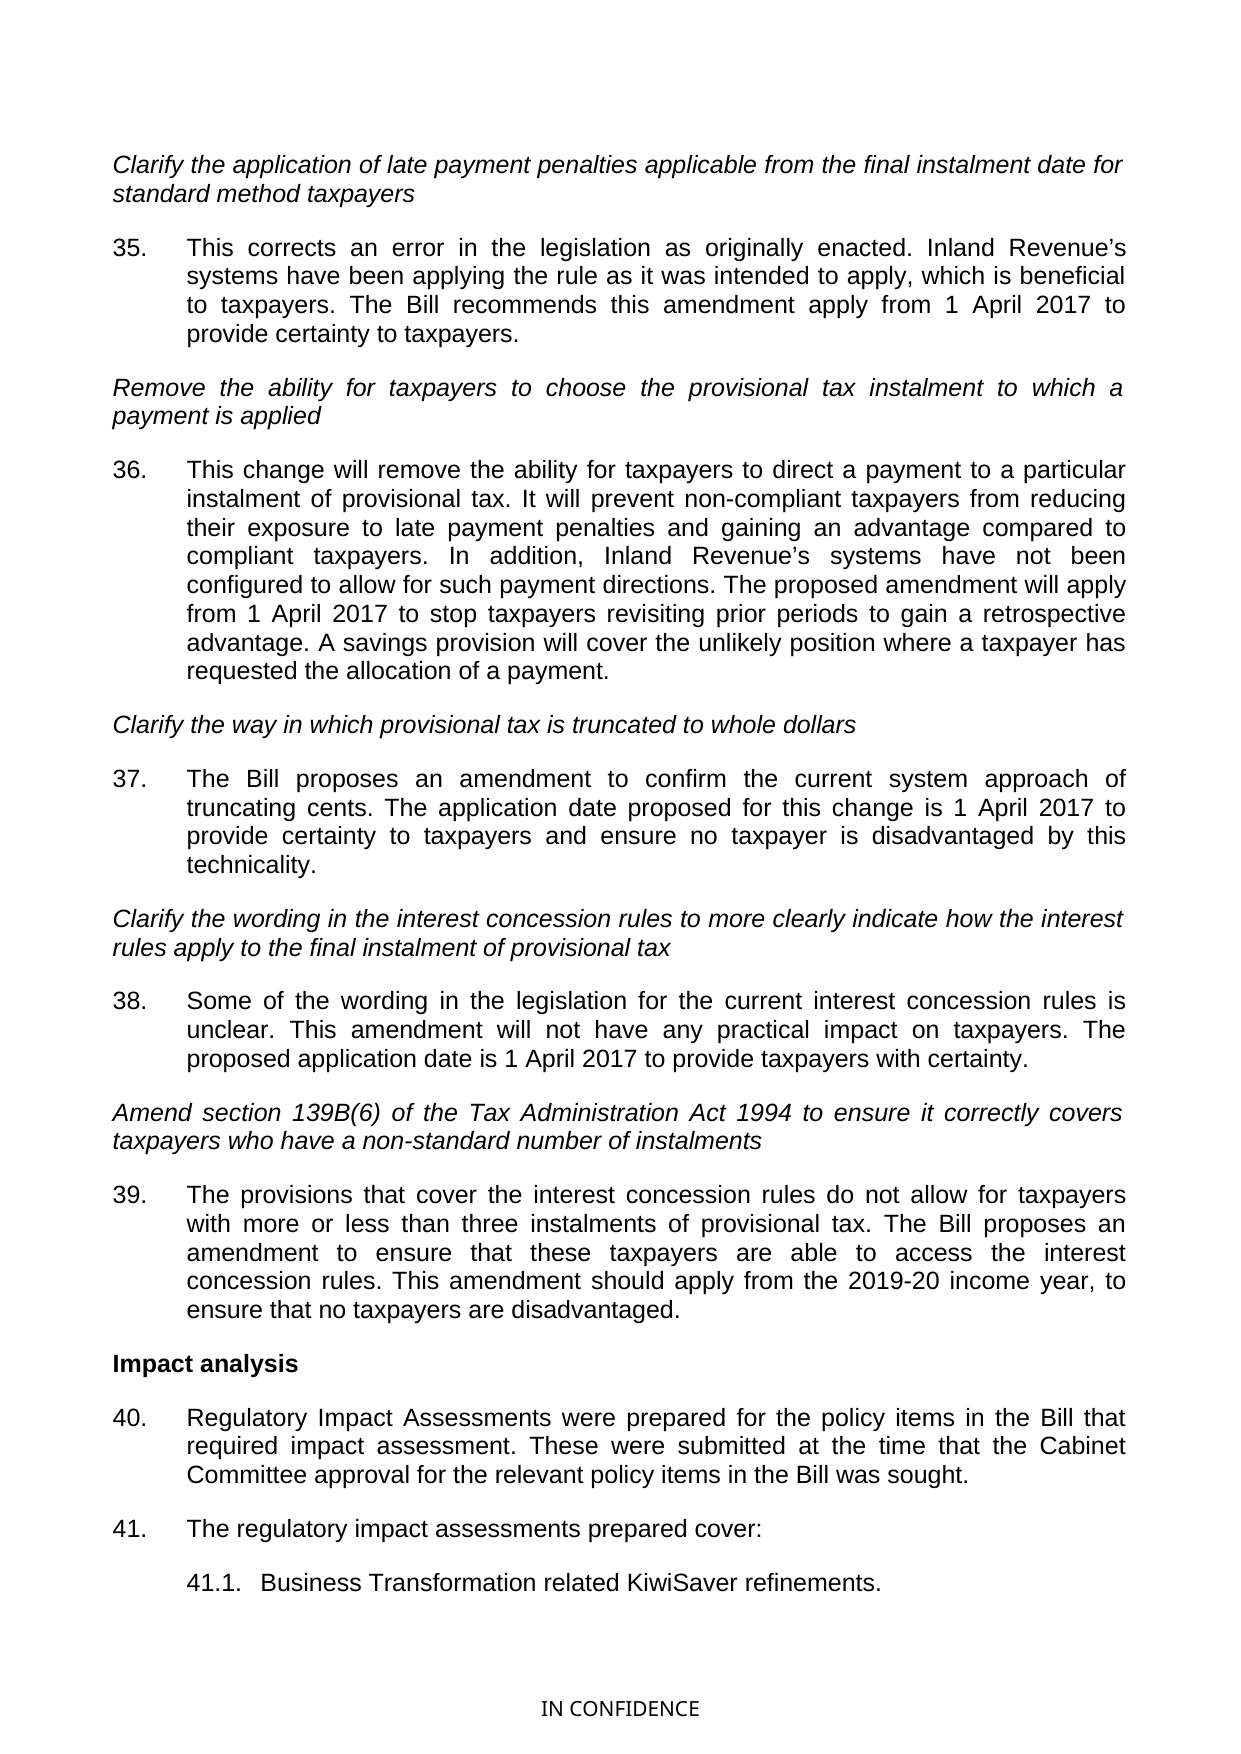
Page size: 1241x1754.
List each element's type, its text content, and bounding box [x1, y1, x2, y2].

subtitle Clarify the wording in the interest concession rules to more clearly indicate how the interest rules apply to the final instalment of provisional tax [112, 904, 1128, 961]
list This corrects an error in the legislation as originally enacted. Inland Revenue’s systems have been applying the rule as it was intended to apply, which is beneficial to taxpayers. The Bill recommends this amendment apply from 1 April 2017 to provide certainty to taxpayers. [112, 232, 1128, 347]
list The provisions that cover the interest concession rules do not allow for taxpayers with more or less than three instalments of provisional tax. The Bill proposes an amendment to ensure that these taxpayers are able to access the interest concession rules. This amendment should apply from the 2019-20 income year, to ensure that no taxpayers are disadvantaged. [112, 1180, 1128, 1324]
list Some of the wording in the legislation for the current interest concession rules is unclear. This amendment will not have any practical impact on taxpayers. The proposed application date is 1 April 2017 to provide taxpayers with certainty. [112, 986, 1128, 1072]
list Business Transformation related KiwiSaver refinements. [186, 1567, 1128, 1596]
list This change will remove the ability for taxpayers to direct a payment to a particular instalment of provisional tax. It will prevent non-compliant taxpayers from reducing their exposure to late payment penalties and gaining an advantage compared to compliant taxpayers. In addition, Inland Revenue’s systems have not been configured to allow for such payment directions. The proposed amendment will apply from 1 April 2017 to stop taxpayers revisiting prior periods to gain a retrospective advantage. A savings provision will cover the unlikely position where a taxpayer has requested the allocation of a payment. [112, 455, 1128, 685]
list Regulatory Impact Assessments were prepared for the policy items in the Bill that required impact assessment. These were submitted at the time that the Cabinet Committee approval for the relevant policy items in the Bill was sought. [112, 1402, 1128, 1489]
list The regulatory impact assessments prepared cover: [112, 1514, 1128, 1542]
list The Bill proposes an amendment to confirm the current system approach of truncating cents. The application date proposed for this change is 1 April 2017 to provide certainty to taxpayers and ensure no taxpayer is disadvantaged by this technicality. [112, 764, 1128, 879]
subtitle Clarify the application of late payment penalties applicable from the final instalment date for standard method taxpayers [112, 150, 1128, 207]
subtitle Impact analysis [112, 1349, 1128, 1377]
subtitle Clarify the way in which provisional tax is truncated to whole dollars [112, 710, 1128, 739]
subtitle Amend section 139B(6) of the Tax Administration Act 1994 to ensure it correctly covers taxpayers who have a non-standard number of instalments [112, 1097, 1128, 1155]
subtitle Remove the ability for taxpayers to choose the provisional tax instalment to which a payment is applied [112, 372, 1128, 430]
